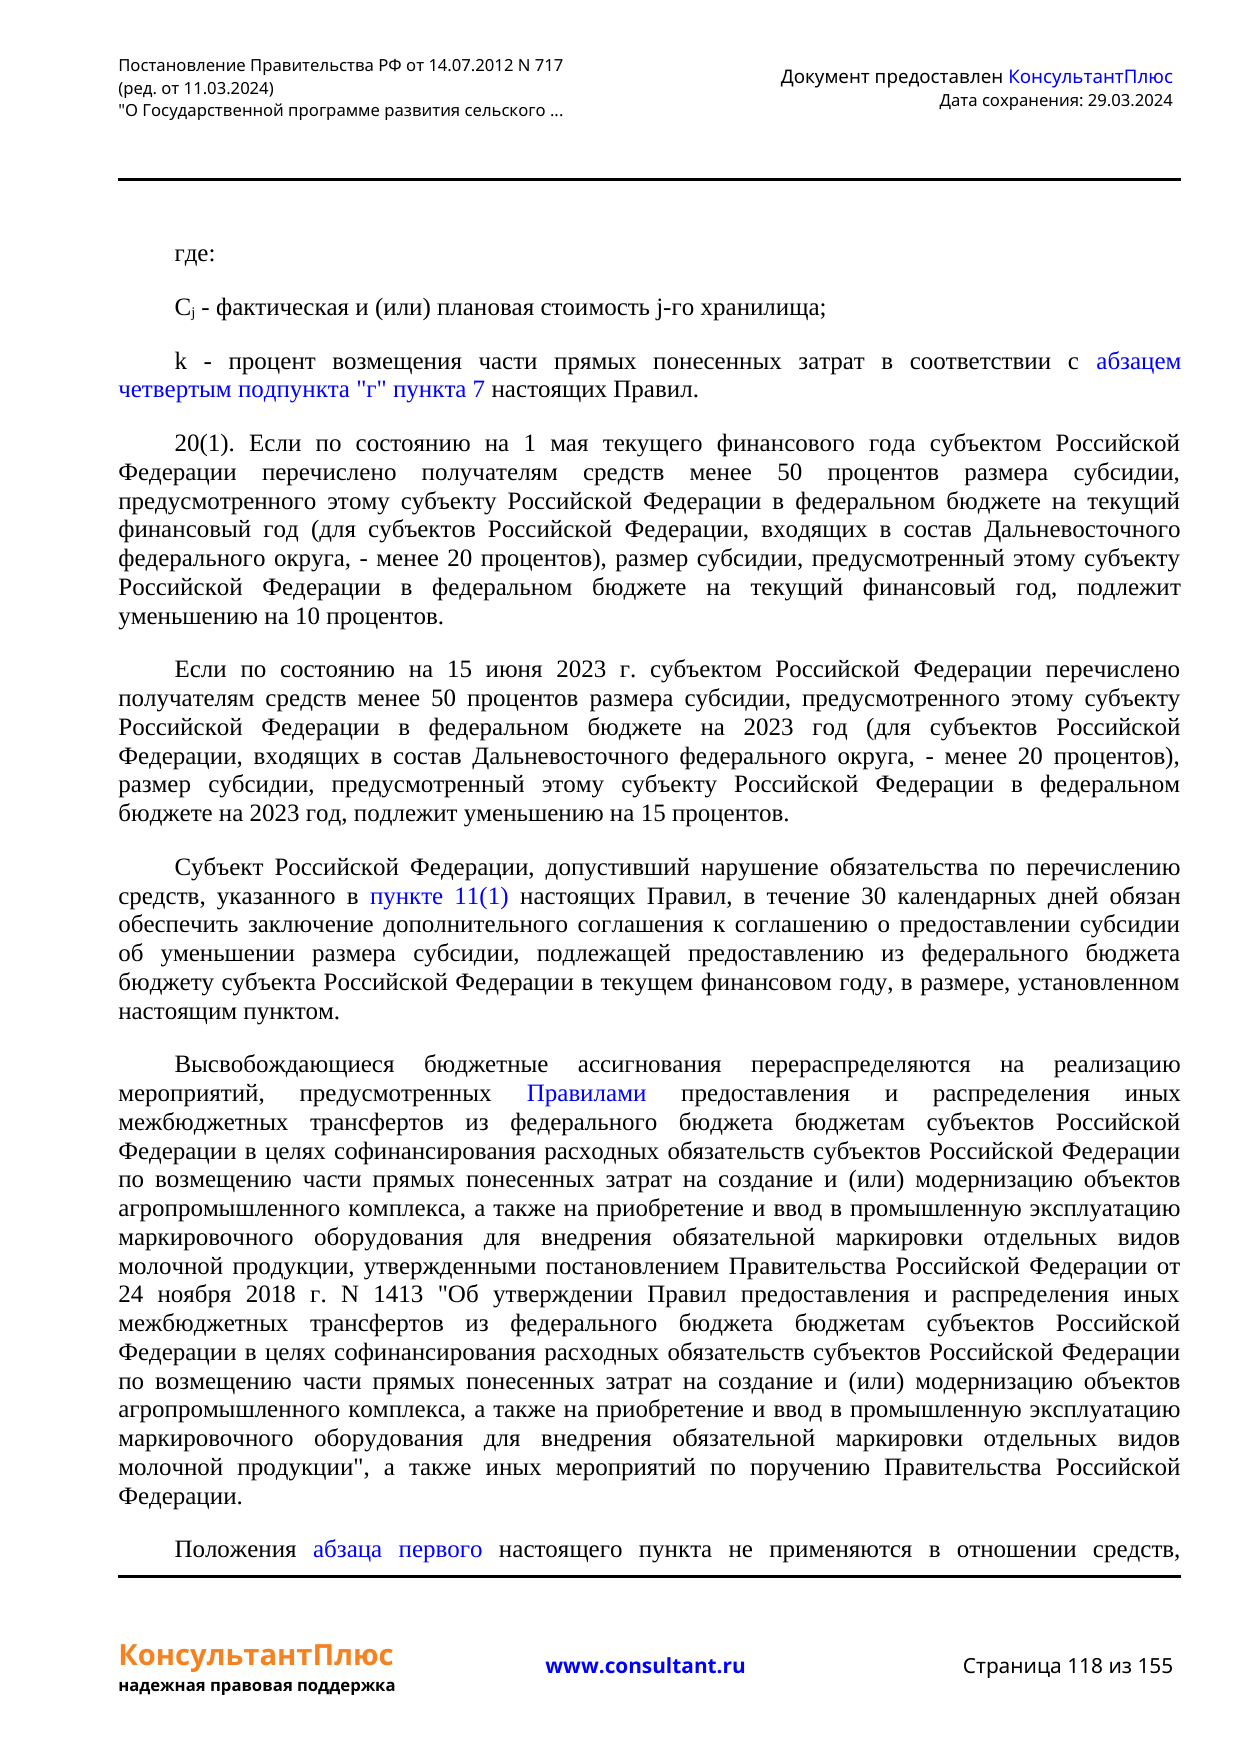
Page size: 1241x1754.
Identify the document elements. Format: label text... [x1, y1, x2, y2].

text k - процент возмещения части прямых понесенных затрат в соответствии с абзацем четвертым подпункта "г" пункта 7 настоящих Правил. [118, 346, 1181, 403]
text где: [118, 238, 1181, 267]
text Субъект Российской Федерации, допустивший нарушение обязательства по перечислению средств, указанного в пункте 11(1) настоящих Правил, в течение 30 календарных дней обязан обеспечить заключение дополнительного соглашения к соглашению о предоставлении субсидии об уменьшении размера субсидии, подлежащей предоставлению из федерального бюджета бюджету субъекта Российской Федерации в текущем финансовом году, в размере, установленном настоящим пунктом. [118, 852, 1181, 1024]
text 20(1). Если по состоянию на 1 мая текущего финансового года субъектом Российской Федерации перечислено получателям средств менее 50 процентов размера субсидии, предусмотренного этому субъекту Российской Федерации в федеральном бюджете на текущий финансовый год (для субъектов Российской Федерации, входящих в состав Дальневосточного федерального округа, - менее 20 процентов), размер субсидии, предусмотренный этому субъекту Российской Федерации в федеральном бюджете на текущий финансовый год, подлежит уменьшению на 10 процентов. [118, 428, 1181, 629]
text Высвобождающиеся бюджетные ассигнования перераспределяются на реализацию мероприятий, предусмотренных Правилами предоставления и распределения иных межбюджетных трансфертов из федерального бюджета бюджетам субъектов Российской Федерации в целях софинансирования расходных обязательств субъектов Российской Федерации по возмещению части прямых понесенных затрат на создание и (или) модернизацию объектов агропромышленного комплекса, а также на приобретение и ввод в промышленную эксплуатацию маркировочного оборудования для внедрения обязательной маркировки отдельных видов молочной продукции, утвержденными постановлением Правительства Российской Федерации от 24 ноября 2018 г. N 1413 "Об утверждении Правил предоставления и распределения иных межбюджетных трансфертов из федерального бюджета бюджетам субъектов Российской Федерации в целях софинансирования расходных обязательств субъектов Российской Федерации по возмещению части прямых понесенных затрат на создание и (или) модернизацию объектов агропромышленного комплекса, а также на приобретение и ввод в промышленную эксплуатацию маркировочного оборудования для внедрения обязательной маркировки отдельных видов молочной продукции", а также иных мероприятий по поручению Правительства Российской Федерации. [118, 1049, 1181, 1509]
text Cj - фактическая и (или) плановая стоимость j-го хранилища; [118, 292, 1181, 321]
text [118, 1534, 1181, 1563]
text Если по состоянию на 15 июня 2023 г. субъектом Российской Федерации перечислено получателям средств менее 50 процентов размера субсидии, предусмотренного этому субъекту Российской Федерации в федеральном бюджете на 2023 год (для субъектов Российской Федерации, входящих в состав Дальневосточного федерального округа, - менее 20 процентов), размер субсидии, предусмотренный этому субъекту Российской Федерации в федеральном бюджете на 2023 год, подлежит уменьшению на 15 процентов. [118, 654, 1181, 827]
